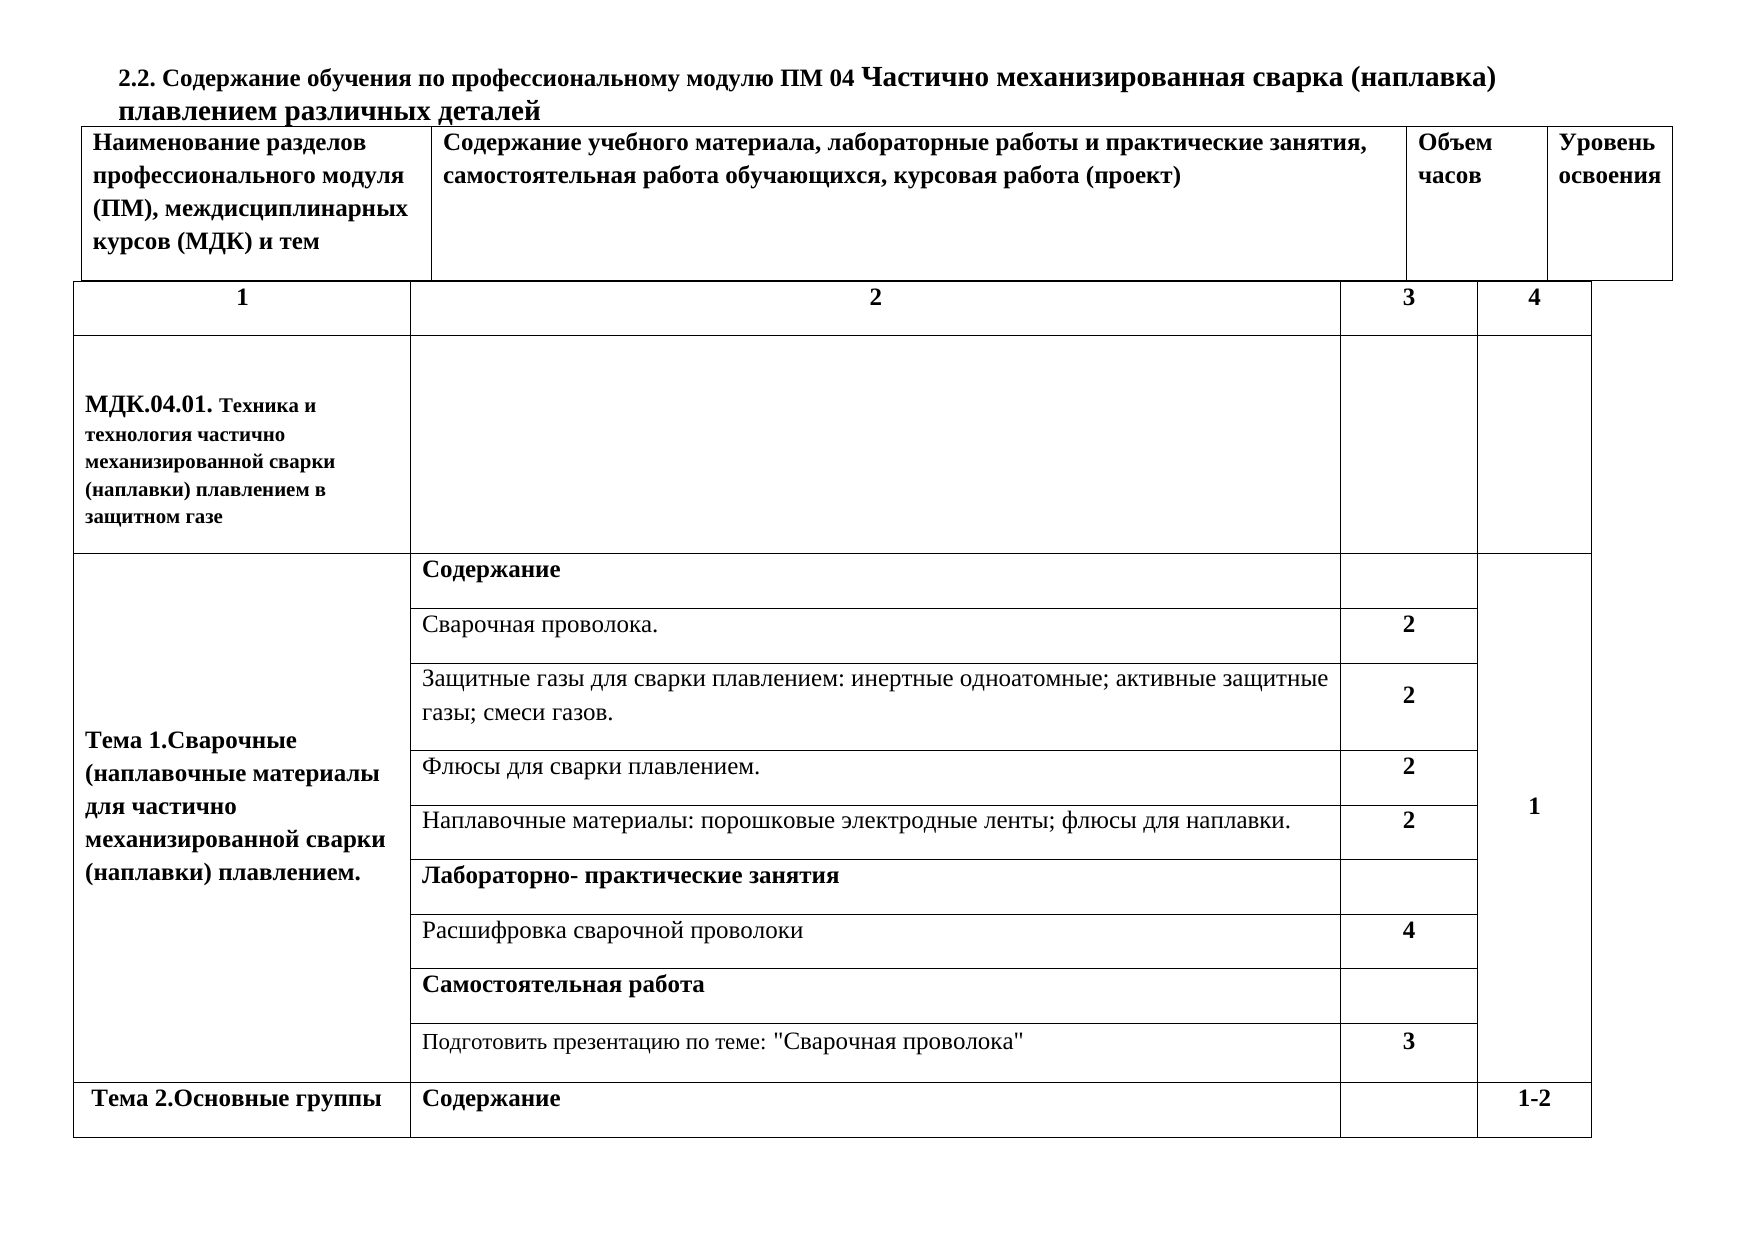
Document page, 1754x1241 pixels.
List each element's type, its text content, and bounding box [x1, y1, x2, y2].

table_cell Самостоятельная работа [411, 969, 1340, 1023]
table_cell [1341, 969, 1477, 1023]
table_cell [1478, 336, 1591, 553]
table_cell [1341, 336, 1477, 553]
table_cell Сварочная проволока. [411, 609, 1340, 662]
table_header 2 [411, 282, 1340, 335]
text 2.2. Содержание обучения по профессиональному модулю ПМ 04 Частично механизированная сварка (наплавка) плавлением различных деталей [118, 59, 1636, 126]
table_header Уровень освоения [1548, 127, 1672, 280]
table_cell [1341, 860, 1477, 914]
table_cell Защитные газы для сварки плавлением: инертные одноатомные; активные защитные газы; смеси газов. [411, 664, 1340, 750]
table_cell [1341, 1083, 1477, 1137]
table_cell Флюсы для сварки плавлением. [411, 751, 1340, 804]
table_cell 1-2 [1478, 1083, 1591, 1137]
table_header 4 [1478, 282, 1591, 335]
table_cell Содержание [411, 554, 1340, 608]
table_header Наименование разделов профессионального модуля (ПМ), междисциплинарных курсов (МДК) и тем [82, 127, 431, 280]
table_cell [1341, 554, 1477, 608]
table_cell МДК.04.01. Техника и технология частично механизированной сварки (наплавки) плавлением в защитном газе [74, 336, 410, 553]
table_cell Лабораторно- практические занятия [411, 860, 1340, 914]
table_header Содержание учебного материала, лабораторные работы и практические занятия, самостоятельная работа обучающихся, курсовая работа (проект) [432, 127, 1406, 280]
table_header 3 [1341, 282, 1477, 335]
table_cell 2 [1341, 664, 1477, 750]
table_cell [74, 1083, 410, 1137]
table_cell 1 [1478, 554, 1591, 1082]
table_cell 2 [1341, 751, 1477, 804]
table_cell [411, 336, 1340, 553]
table_cell 2 [1341, 609, 1477, 662]
table_cell 2 [1341, 806, 1477, 859]
table_cell 3 [1341, 1024, 1477, 1082]
table_cell Наплавочные материалы: порошковые электродные ленты; флюсы для наплавки. [411, 806, 1340, 859]
table_cell Подготовить презентацию по теме: "Сварочная проволока" [411, 1024, 1340, 1082]
table_cell Расшифровка сварочной проволоки [411, 915, 1340, 968]
table_cell 4 [1341, 915, 1477, 968]
table_header Объем часов [1407, 127, 1547, 280]
table_cell Тема 1.Сварочные (наплавочные материалы для частично механизированной сварки (наплавки) плавлением. [74, 554, 410, 1082]
table_header 1 [74, 282, 410, 335]
table_cell Содержание [411, 1083, 1340, 1137]
